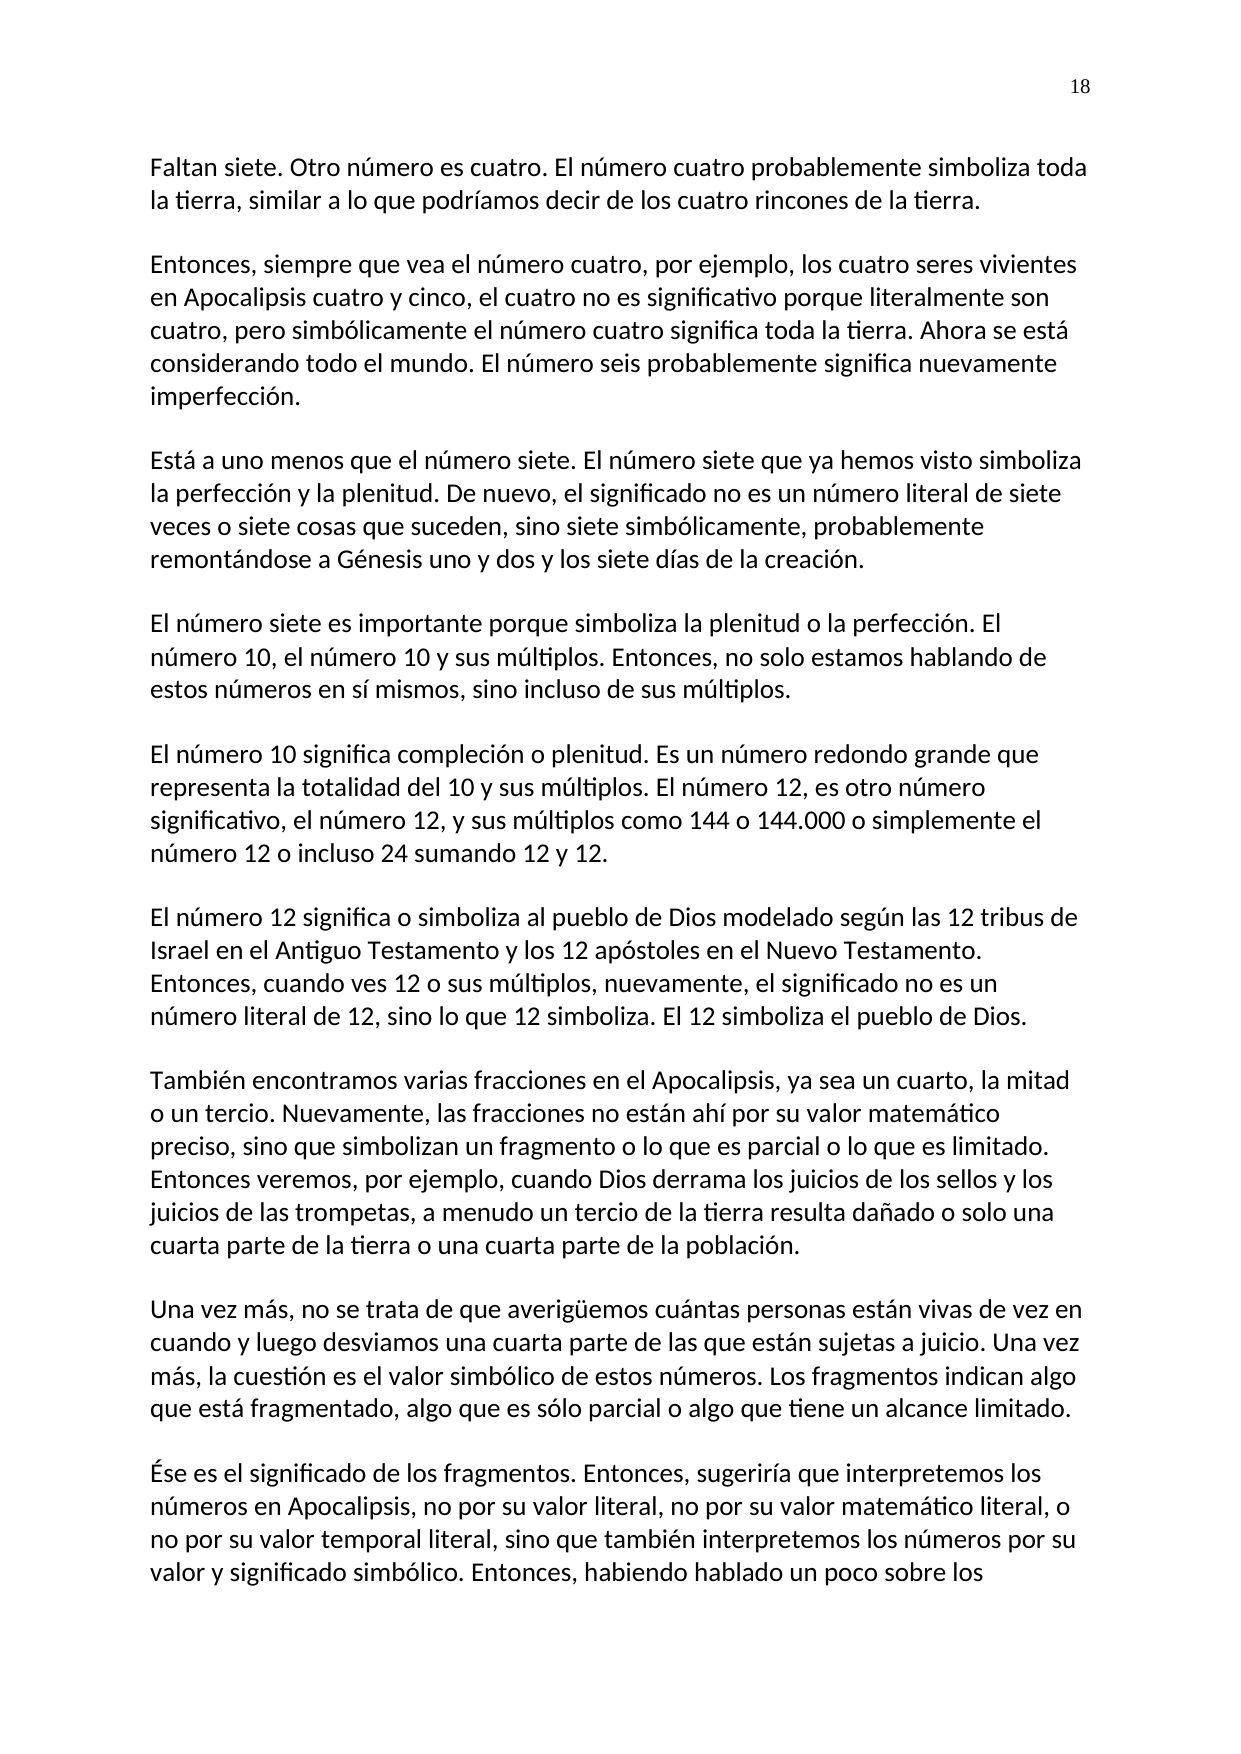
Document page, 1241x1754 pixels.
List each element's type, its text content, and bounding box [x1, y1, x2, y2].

text Faltan siete. Otro número es cuatro. El número cuatro probablemente simboliza toda la tierra, similar a lo que podríamos decir de los cuatro rincones de la tierra. [150, 150, 1090, 216]
text El número siete es importante porque simboliza la plenitud o la perfección. El número 10, el número 10 y sus múltiplos. Entonces, no solo estamos hablando de estos números en sí mismos, sino incluso de sus múltiplos. [150, 607, 1090, 706]
text Está a uno menos que el número siete. El número siete que ya hemos visto simboliza la perfección y la plenitud. De nuevo, el significado no es un número literal de siete veces o siete cosas que suceden, sino siete simbólicamente, probablemente remontándose a Génesis uno y dos y los siete días de la creación. [150, 443, 1090, 576]
text Una vez más, no se trata de que averigüemos cuántas personas están vivas de vez en cuando y luego desviamos una cuarta parte de las que están sujetas a juicio. Una vez más, la cuestión es el valor simbólico de estos números. Los fragmentos indican algo que está fragmentado, algo que es sólo parcial o algo que tiene un alcance limitado. [150, 1293, 1090, 1425]
text Entonces, siempre que vea el número cuatro, por ejemplo, los cuatro seres vivientes en Apocalipsis cuatro y cinco, el cuatro no es significativo porque literalmente son cuatro, pero simbólicamente el número cuatro significa toda la tierra. Ahora se está considerando todo el mundo. El número seis probablemente significa nuevamente imperfección. [150, 247, 1090, 412]
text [150, 1456, 1090, 1588]
text El número 10 significa compleción o plenitud. Es un número redondo grande que representa la totalidad del 10 y sus múltiplos. El número 12, es otro número significativo, el número 12, y sus múltiplos como 144 o 144.000 o simplemente el número 12 o incluso 24 sumando 12 y 12. [150, 737, 1090, 869]
text El número 12 significa o simboliza al pueblo de Dios modelado según las 12 tribus de Israel en el Antiguo Testamento y los 12 apóstoles en el Nuevo Testamento. Entonces, cuando ves 12 o sus múltiplos, nuevamente, el significado no es un número literal de 12, sino lo que 12 simboliza. El 12 simboliza el pueblo de Dios. [150, 900, 1090, 1032]
text También encontramos varias fracciones en el Apocalipsis, ya sea un cuarto, la mitad o un tercio. Nuevamente, las fracciones no están ahí por su valor matemático preciso, sino que simbolizan un fragmento o lo que es parcial o lo que es limitado. Entonces veremos, por ejemplo, cuando Dios derrama los juicios de los sellos y los juicios de las trompetas, a menudo un tercio de la tierra resulta dañado o solo una cuarta parte de la tierra o una cuarta parte de la población. [150, 1063, 1090, 1261]
